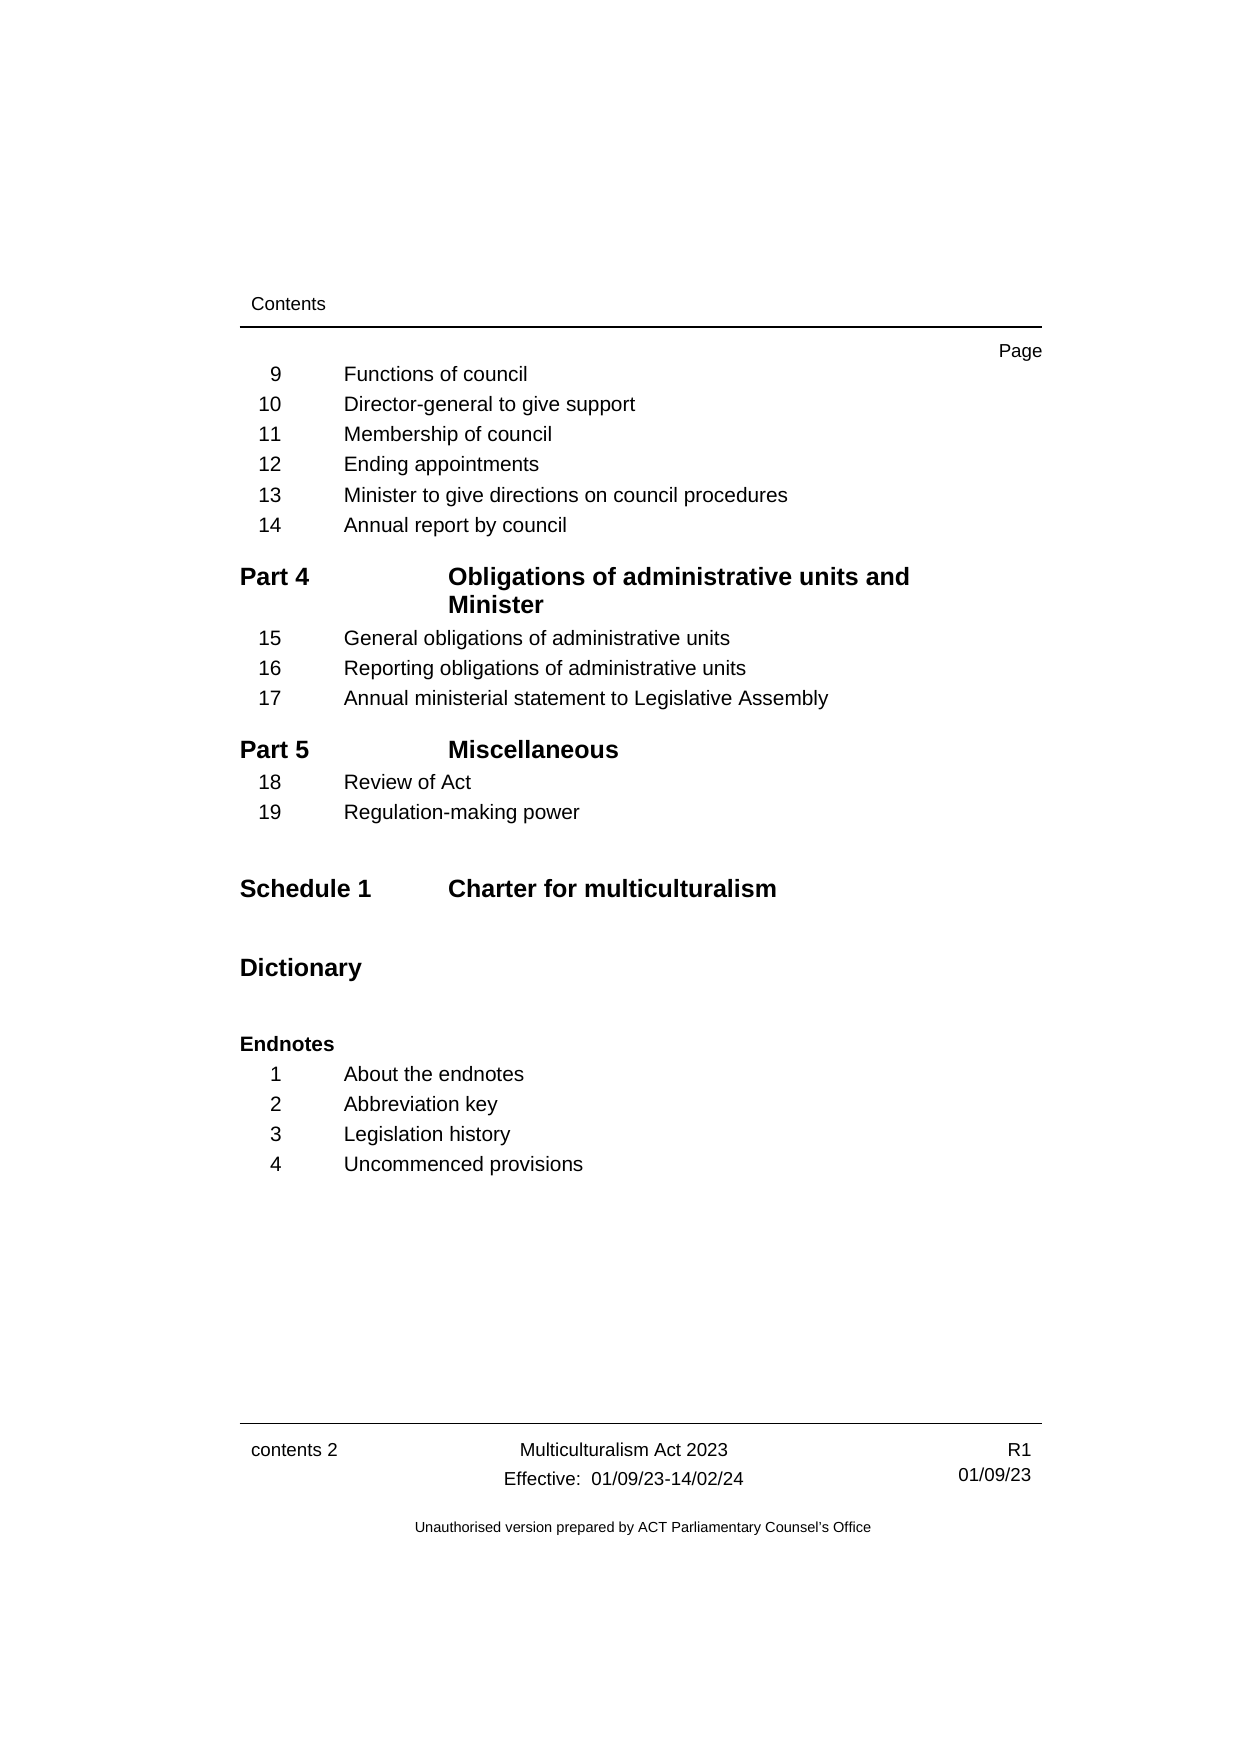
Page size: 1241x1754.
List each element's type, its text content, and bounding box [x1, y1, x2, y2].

text 17 Annual ministerial statement to Legislative Assembly 9 [239, 686, 996, 710]
text 3 Legislation history 14 [239, 1122, 996, 1146]
text 10 Director-general to give support 5 [239, 392, 996, 416]
text 16 Reporting obligations of administrative units 9 [239, 656, 996, 679]
text Dictionary 12 [239, 953, 996, 981]
text Part 4 Obligations of administrative units and Minister 8 [239, 562, 996, 619]
text 15 General obligations of administrative units 8 [239, 625, 996, 649]
text 9 Functions of council 5 [239, 362, 996, 386]
text 14 Annual report by council 7 [239, 513, 996, 537]
text 13 Minister to give directions on council procedures 7 [239, 482, 996, 506]
text 1 About the endnotes 13 [239, 1062, 996, 1086]
text 2 Abbreviation key 13 [239, 1092, 996, 1116]
text Part 5 Miscellaneous 10 [239, 735, 996, 763]
text 12 Ending appointments 6 [239, 452, 996, 476]
text 18 Review of Act 10 [239, 770, 996, 794]
text 4 Uncommenced provisions 14 [239, 1152, 996, 1176]
text Endnotes 13 [239, 1031, 996, 1055]
text 19 Regulation-making power 10 [239, 800, 996, 824]
text Schedule 1 Charter for multiculturalism 11 [239, 874, 996, 903]
text 11 Membership of council 5 [239, 422, 996, 446]
